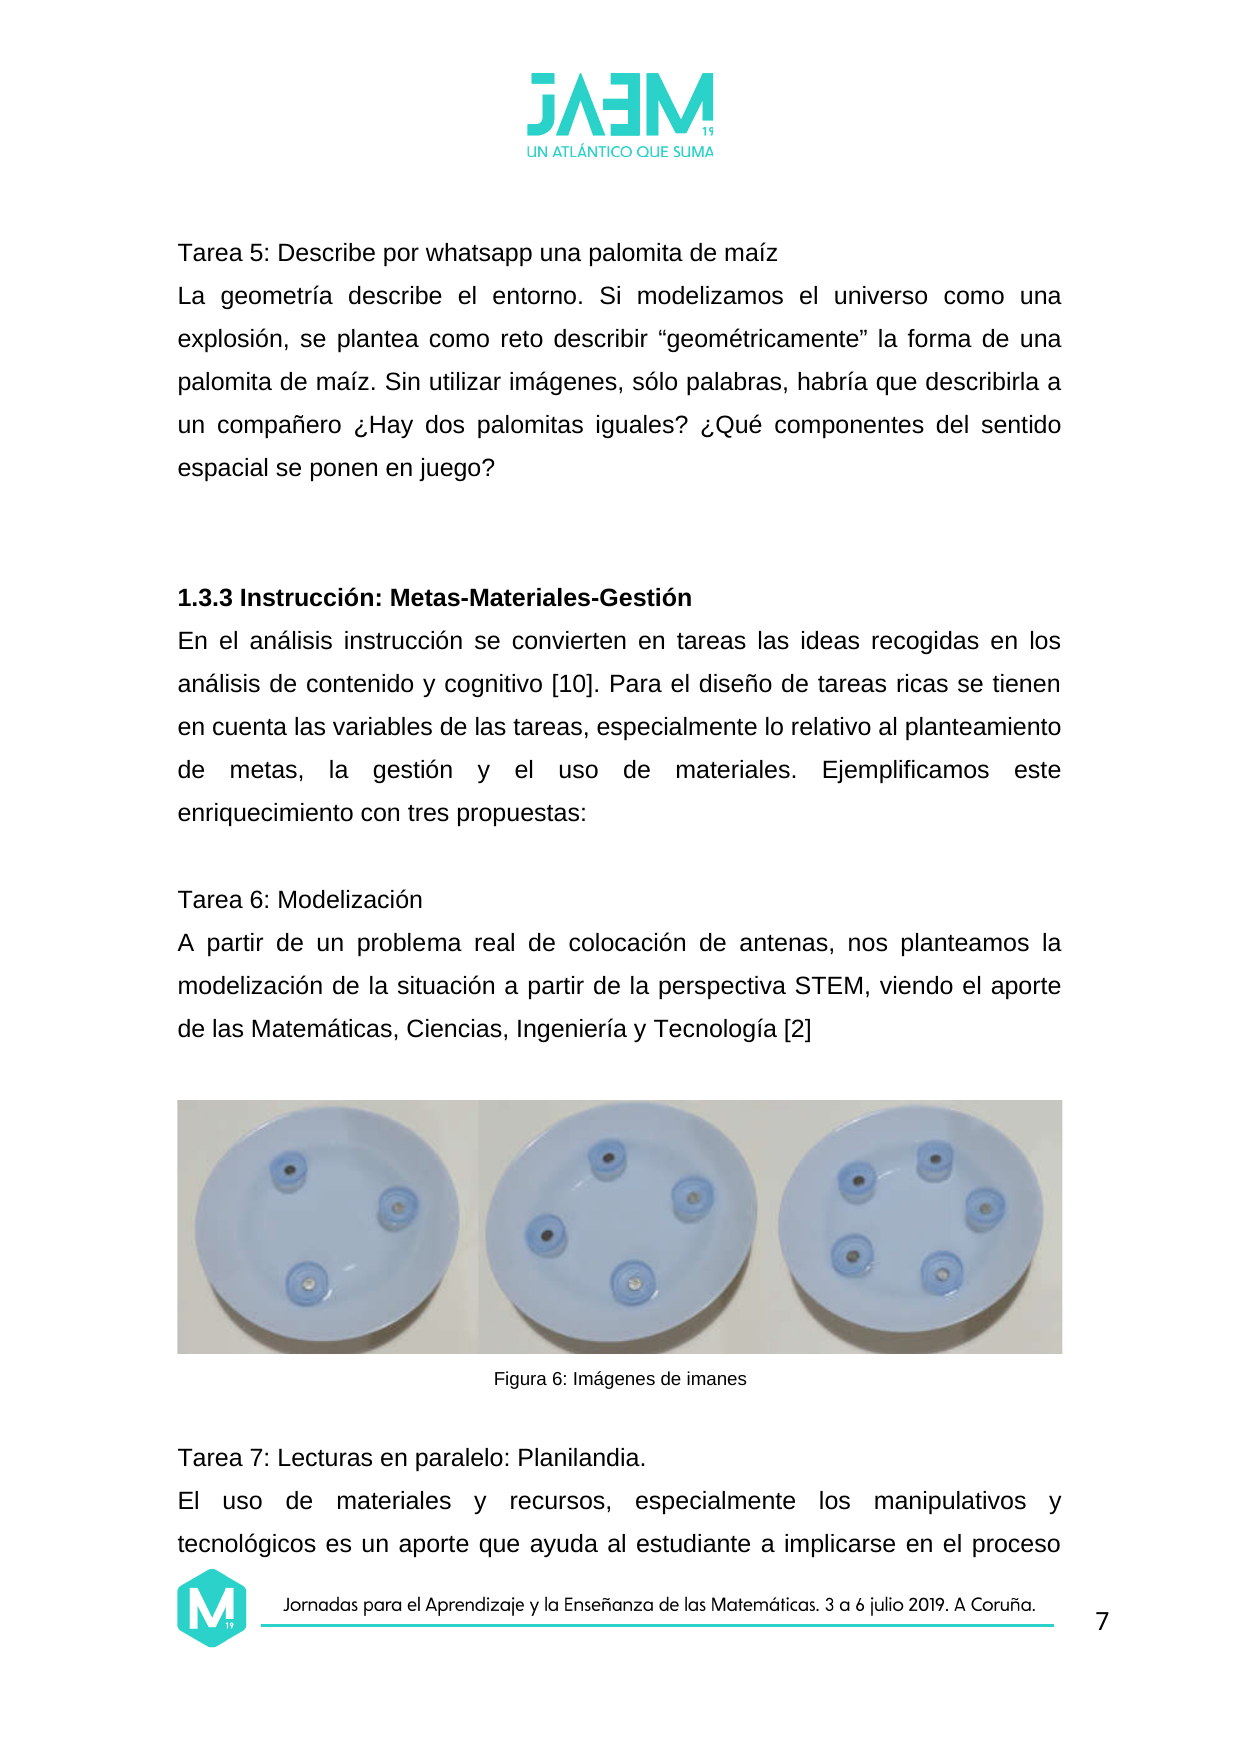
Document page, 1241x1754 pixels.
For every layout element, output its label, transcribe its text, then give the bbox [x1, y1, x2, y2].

picture [177, 1564, 1054, 1652]
text A partir de un problema real de colocación de antenas, nos planteamos la modelización de la situación a partir de la perspectiva STEM, viendo el aporte de las Matemáticas, Ciencias, Ingeniería y Tecnología [2] [177, 928, 1063, 1043]
text Tarea 6: Modelización [177, 884, 1063, 913]
picture [527, 73, 714, 157]
text La geometría describe el entorno. Si modelizamos el universo como una explosión, se plantea como reto describir “geométricamente” la forma de una palomita de maíz. Sin utilizar imágenes, sólo palabras, habría que describirla a un compañero ¿Hay dos palomitas iguales? ¿Qué componentes del sentido espacial se ponen en juego? [177, 281, 1063, 482]
text Tarea 7: Lecturas en paralelo: Planilandia. [177, 1443, 1063, 1472]
text 1.3.3 Instrucción: Metas-Materiales-Gestión [177, 583, 1063, 611]
text En el análisis instrucción se convierten en tareas las ideas recogidas en los análisis de contenido y cognitivo [10]. Para el diseño de tareas ricas se tienen en cuenta las variables de las tareas, especialmente lo relativo al planteamiento de metas, la gestión y el uso de materiales. Ejemplificamos este enriquecimiento con tres propuestas: [177, 626, 1063, 827]
text Tarea 5: Describe por whatsapp una palomita de maíz [177, 238, 1063, 266]
text Figura 6: Imágenes de imanes [177, 1368, 1063, 1389]
